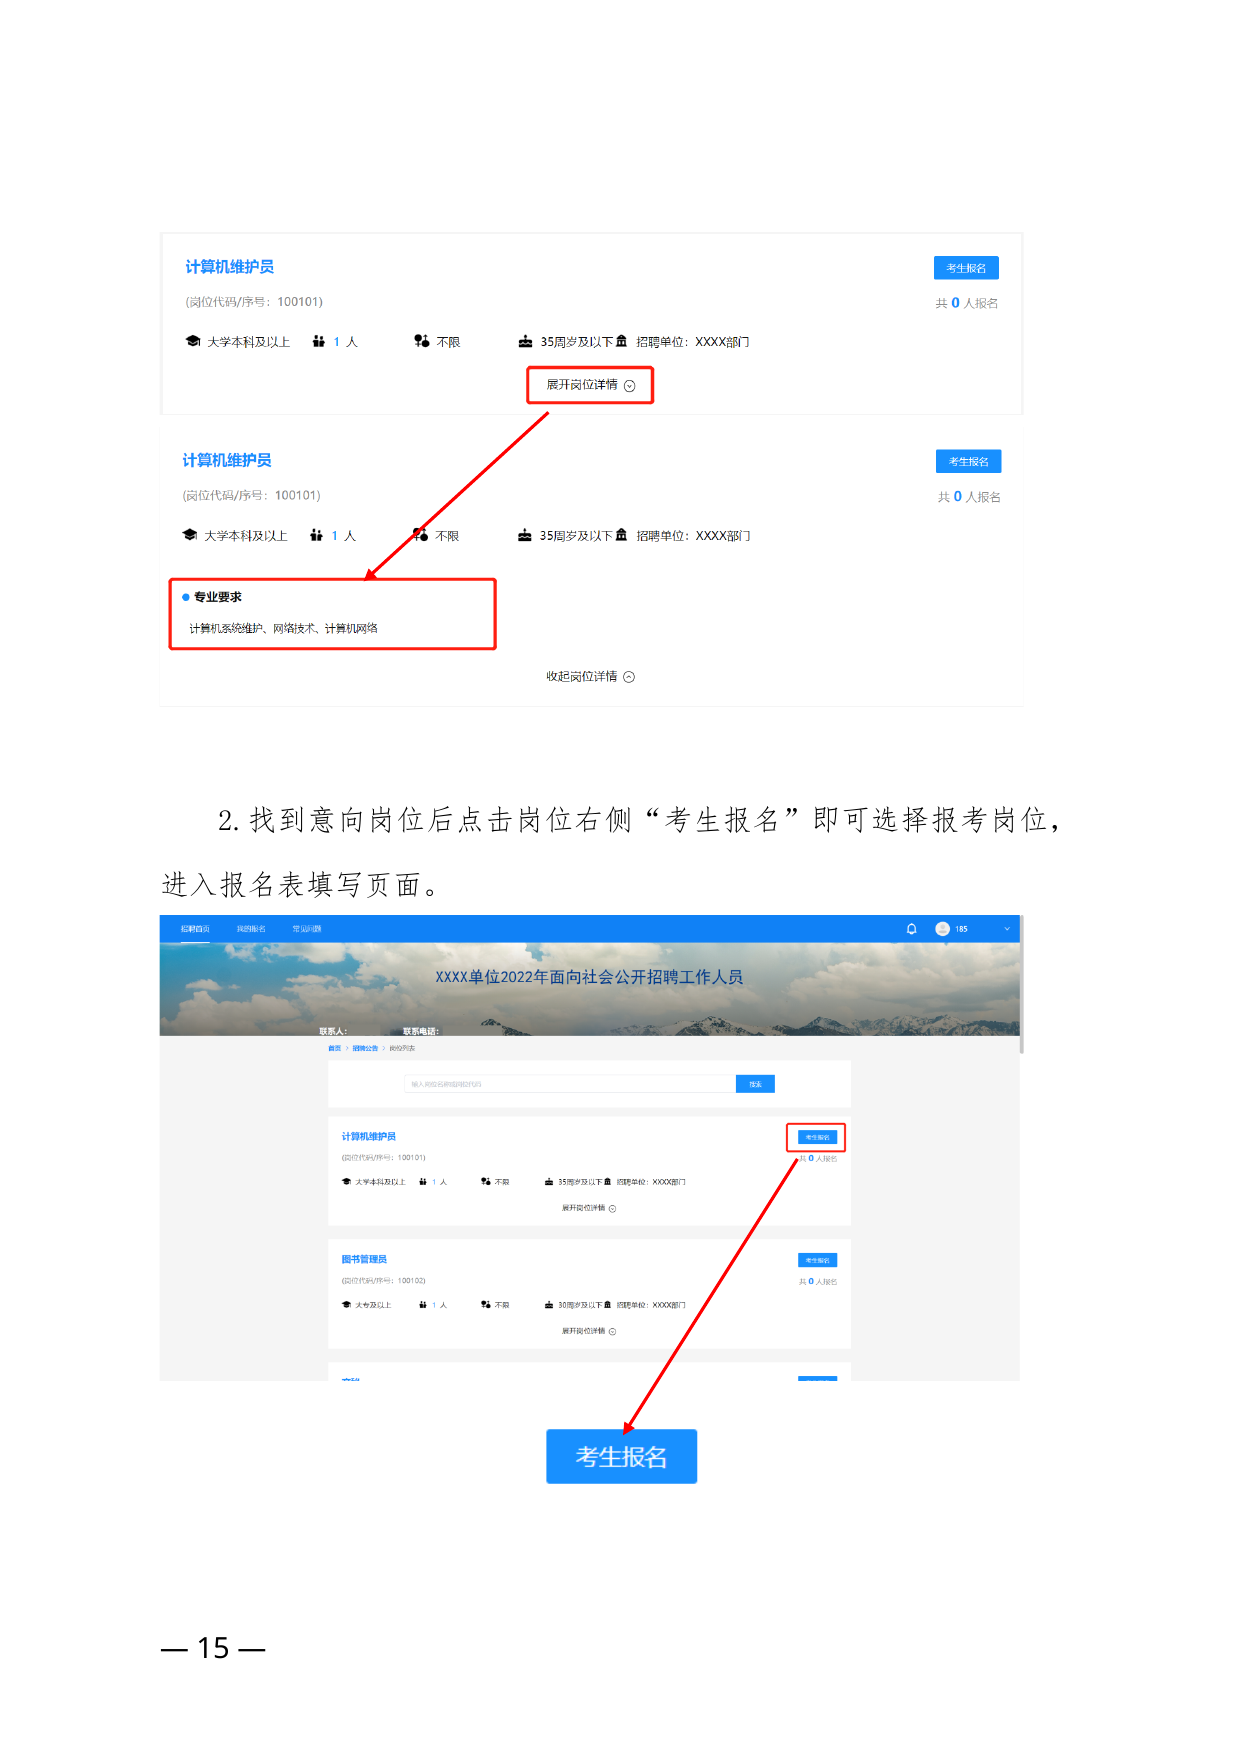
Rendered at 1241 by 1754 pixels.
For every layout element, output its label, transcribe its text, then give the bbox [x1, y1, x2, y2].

picture [159, 232, 1024, 415]
picture [513, 1402, 727, 1510]
text 2.找到意向岗位后点击岗位右侧“考生报名”即可选择报考岗位，进入报名表填写页面。 [159, 785, 1081, 915]
picture [159, 427, 1024, 707]
picture [159, 915, 1024, 1381]
